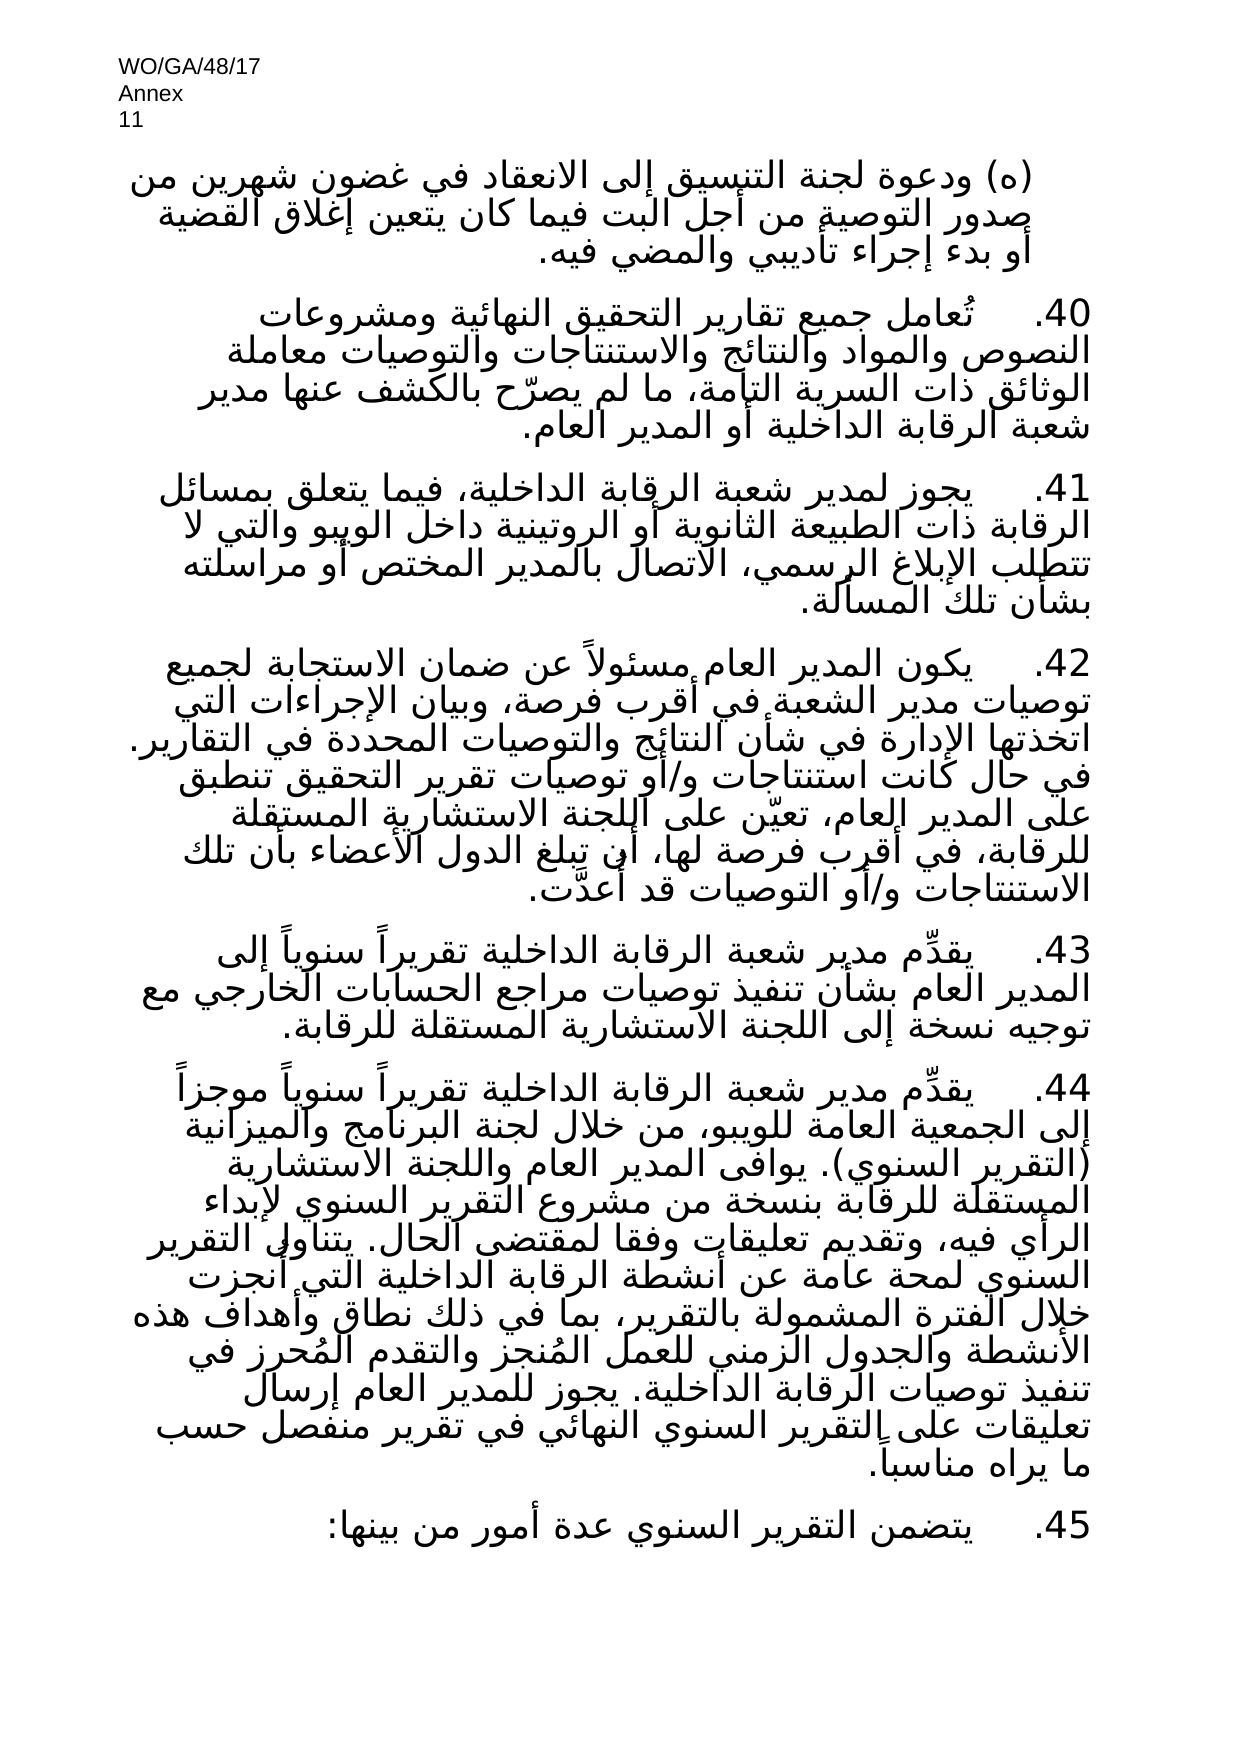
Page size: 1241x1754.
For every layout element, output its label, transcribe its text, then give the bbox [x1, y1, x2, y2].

text (ه) ودعوة لجنة التنسيق إلى الانعقاد في غضون شهرين من صدور التوصية من أجل البت فيما كان يتعين إغلاق القضية أو بدء إجراء تأديبي والمضي فيه. [118, 158, 1034, 271]
text 44. يقدِّم مدير شعبة الرقابة الداخلية تقريراً سنوياً موجزاً إلى الجمعية العامة للويبو، من خلال لجنة البرنامج والميزانية (التقرير السنوي). يوافى المدير العام واللجنة الاستشارية المستقلة للرقابة بنسخة من مشروع التقرير السنوي لإبداء الرأي فيه، وتقديم تعليقات وفقا لمقتضى الحال. يتناول التقرير السنوي لمحة عامة عن أنشطة الرقابة الداخلية التي أُنجزت خلال الفترة المشمولة بالتقرير، بما في ذلك نطاق وأهداف هذه الأنشطة والجدول الزمني للعمل المُنجز والتقدم المُحرز في تنفيذ توصيات الرقابة الداخلية. يجوز للمدير العام إرسال تعليقات على التقرير السنوي النهائي في تقرير منفصل حسب ما يراه مناسباً. [118, 1071, 1092, 1483]
text 41. يجوز لمدير شعبة الرقابة الداخلية، فيما يتعلق بمسائل الرقابة ذات الطبيعة الثانوية أو الروتينية داخل الويبو والتي لا تتطلب الإبلاغ الرسمي، الاتصال بالمدير المختص أو مراسلته بشأن تلك المسألة. [118, 471, 1092, 621]
text 40. تُعامل جميع تقارير التحقيق النهائية ومشروعات النصوص والمواد والنتائج والاستنتاجات والتوصيات معاملة الوثائق ذات السرية التامة، ما لم يصرّح بالكشف عنها مدير شعبة الرقابة الداخلية أو المدير العام. [118, 296, 1092, 446]
text 45. يتضمن التقرير السنوي عدة أمور من بينها: [118, 1508, 1092, 1546]
text 43. يقدِّم مدير شعبة الرقابة الداخلية تقريراً سنوياً إلى المدير العام بشأن تنفيذ توصيات مراجع الحسابات الخارجي مع توجيه نسخة إلى اللجنة الاستشارية المستقلة للرقابة. [118, 933, 1092, 1046]
text 42. يكون المدير العام مسئولاً عن ضمان الاستجابة لجميع توصيات مدير الشعبة في أقرب فرصة، وبيان الإجراءات التي اتخذتها الإدارة في شأن النتائج والتوصيات المحددة في التقارير. في حال كانت استنتاجات و/أو توصيات تقرير التحقيق تنطبق على المدير العام، تعيّن على اللجنة الاستشارية المستقلة للرقابة، في أقرب فرصة لها، أن تبلغ الدول الأعضاء بأن تلك الاستنتاجات و/أو التوصيات قد أُعدَّت. [118, 646, 1092, 908]
